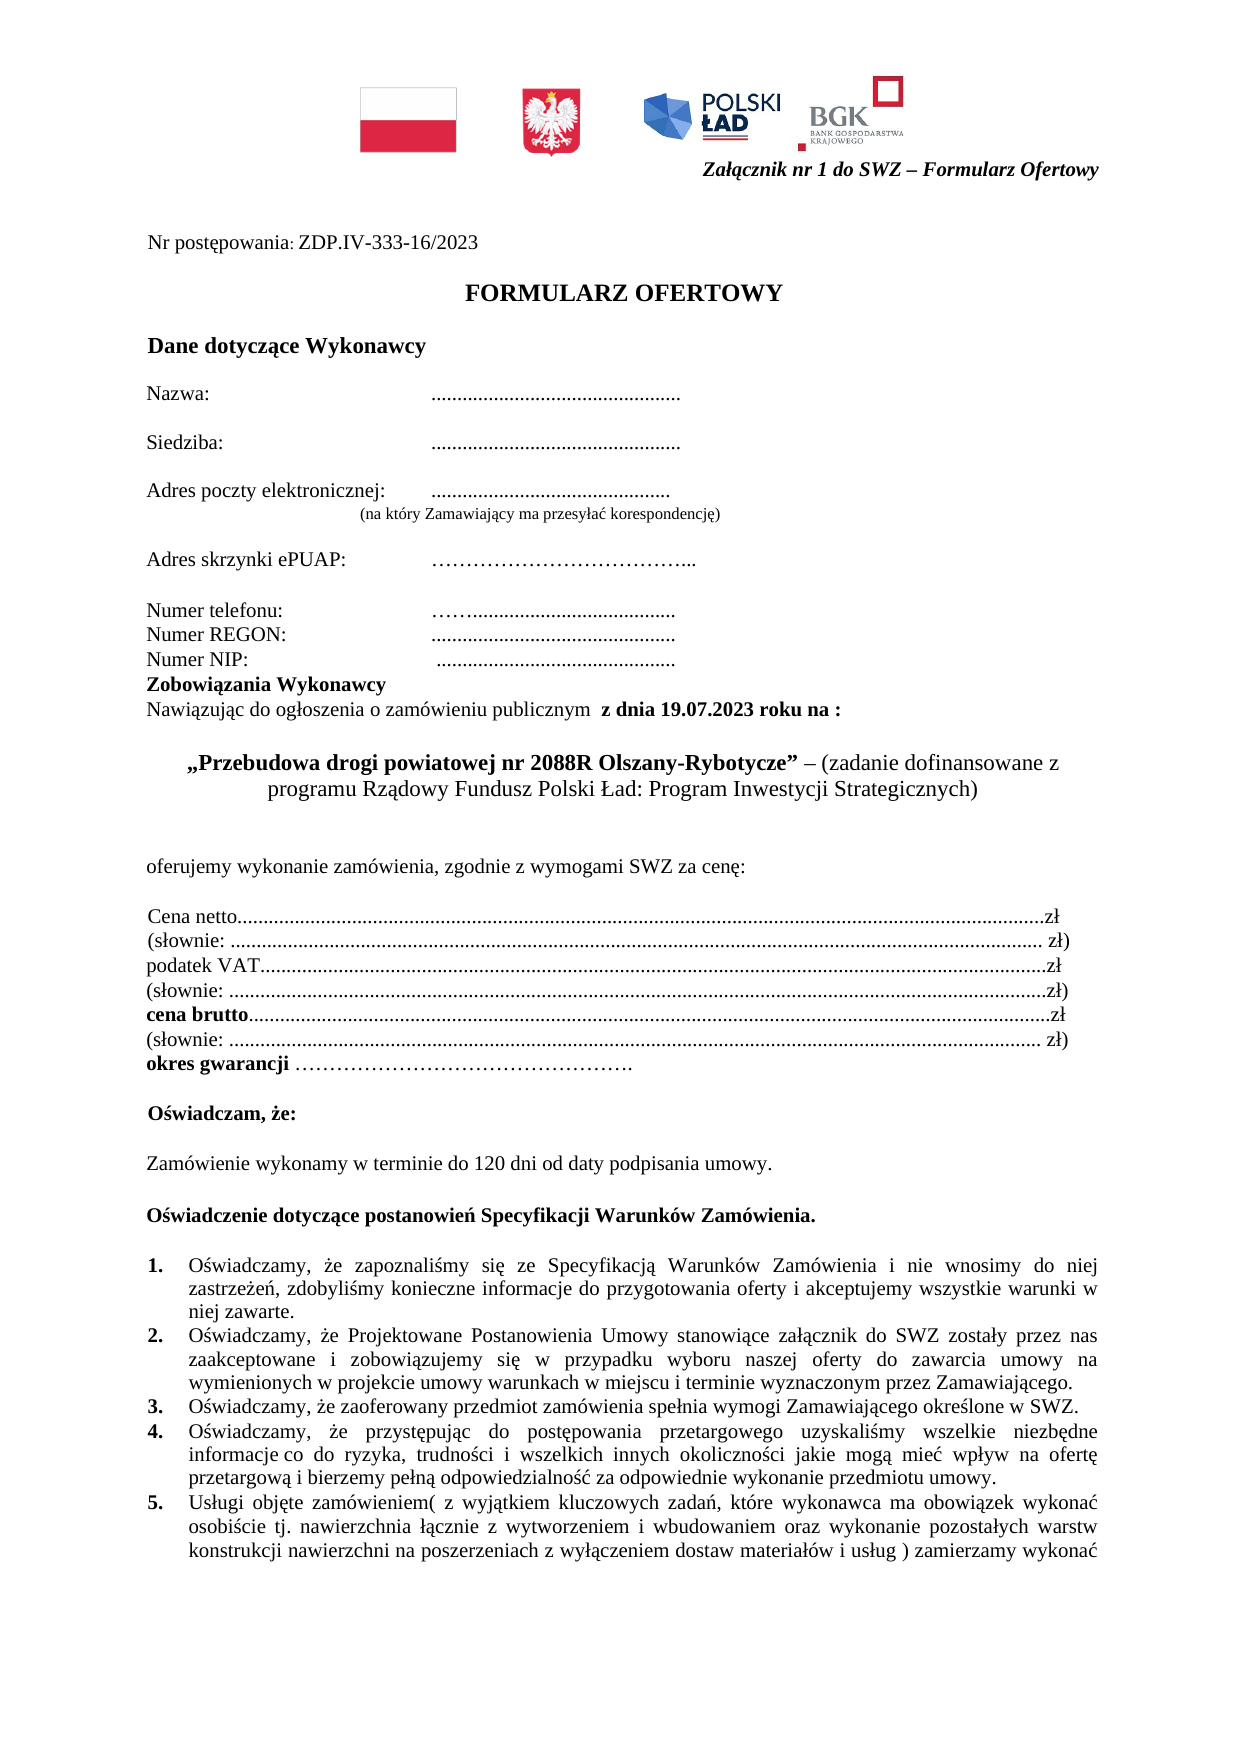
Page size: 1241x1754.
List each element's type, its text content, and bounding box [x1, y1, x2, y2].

text Nr postępowania: ZDP.IV-333-16/2023 [147, 230, 1099, 254]
picture [644, 73, 904, 157]
text Numer telefonu: ……....................................... [146, 599, 1099, 622]
text podatek VAT.......................................................................................................................................................zł [146, 954, 1107, 977]
text Zobowiązania Wykonawcy [146, 673, 1098, 696]
text Numer NIP: .............................................. [146, 648, 1099, 671]
text „Przebudowa drogi powiatowej nr 2088R Olszany-Rybotycze” – (zadanie dofinansowane z programu Rządowy Fundusz Polski Ład: Program Inwestycji Strategicznych) [147, 749, 1098, 801]
text (na który Zamawiający ma przesyłać korespondencję) [289, 504, 1099, 523]
text Zamówienie wykonamy w terminie do 120 dni od daty podpisania umowy. [146, 1152, 1099, 1175]
text Adres poczty elektronicznej: .............................................. [146, 479, 1099, 502]
text Nawiązując do ogłoszenia o zamówieniu publicznym z dnia 19.07.2023 roku na : [146, 698, 1099, 721]
subtitle FORMULARZ OFERTOWY [147, 278, 1101, 307]
text Załącznik nr 1 do SWZ – Formularz Ofertowy [147, 157, 1099, 181]
text Oświadczam, że: [147, 1102, 1098, 1126]
text Cena netto...........................................................................................................................................................zł [147, 905, 1107, 928]
text (słownie: ............................................................................................................................................................ zł) [147, 930, 1107, 952]
text Adres skrzynki ePUAP: ………………………………... [146, 548, 1099, 572]
list Oświadczamy, że Projektowane Postanowienia Umowy stanowiące załącznik do SWZ zostały przez nas zaakceptowane i zobowiązujemy się w przypadku wyboru naszej oferty do zawarcia umowy na wymienionych w projekcie umowy warunkach w miejscu i terminie wyznaczonym przez Zamawiającego. [147, 1324, 1099, 1394]
list Oświadczamy, że zaoferowany przedmiot zamówienia spełnia wymogi Zamawiającego określone w SWZ. [147, 1395, 1099, 1418]
list Oświadczamy, że przystępując do postępowania przetargowego uzyskaliśmy wszelkie niezbędne informacje co do ryzyka, trudności i wszelkich innych okoliczności jakie mogą mieć wpływ na ofertę przetargową i bierzemy pełną odpowiedzialność za odpowiednie wykonanie przedmiotu umowy. [147, 1420, 1099, 1489]
text Nazwa: ................................................ [146, 382, 1099, 405]
text Numer REGON: ............................................... [146, 623, 1099, 646]
text (słownie: ............................................................................................................................................................ zł) [146, 1028, 1107, 1051]
list Oświadczamy, że zapoznaliśmy się ze Specyfikacją Warunków Zamówienia i nie wnosimy do niej zastrzeżeń, zdobyliśmy konieczne informacje do przygotowania oferty i akceptujemy wszystkie warunki w niej zawarte. [147, 1254, 1099, 1323]
text oferujemy wykonanie zamówienia, zgodnie z wymogami SWZ za cenę: [146, 855, 1098, 879]
text (słownie: .............................................................................................................................................................zł) [146, 979, 1107, 1002]
text Oświadczenie dotyczące postanowień Specyfikacji Warunków Zamówienia. [146, 1203, 1098, 1227]
text Siedziba: ................................................ [146, 431, 1099, 454]
text Dane dotyczące Wykonawcy [147, 332, 1099, 358]
text cena brutto..........................................................................................................................................................zł [146, 1003, 1107, 1026]
text okres gwarancji …………………………………………. [146, 1052, 1107, 1075]
picture [360, 87, 581, 157]
